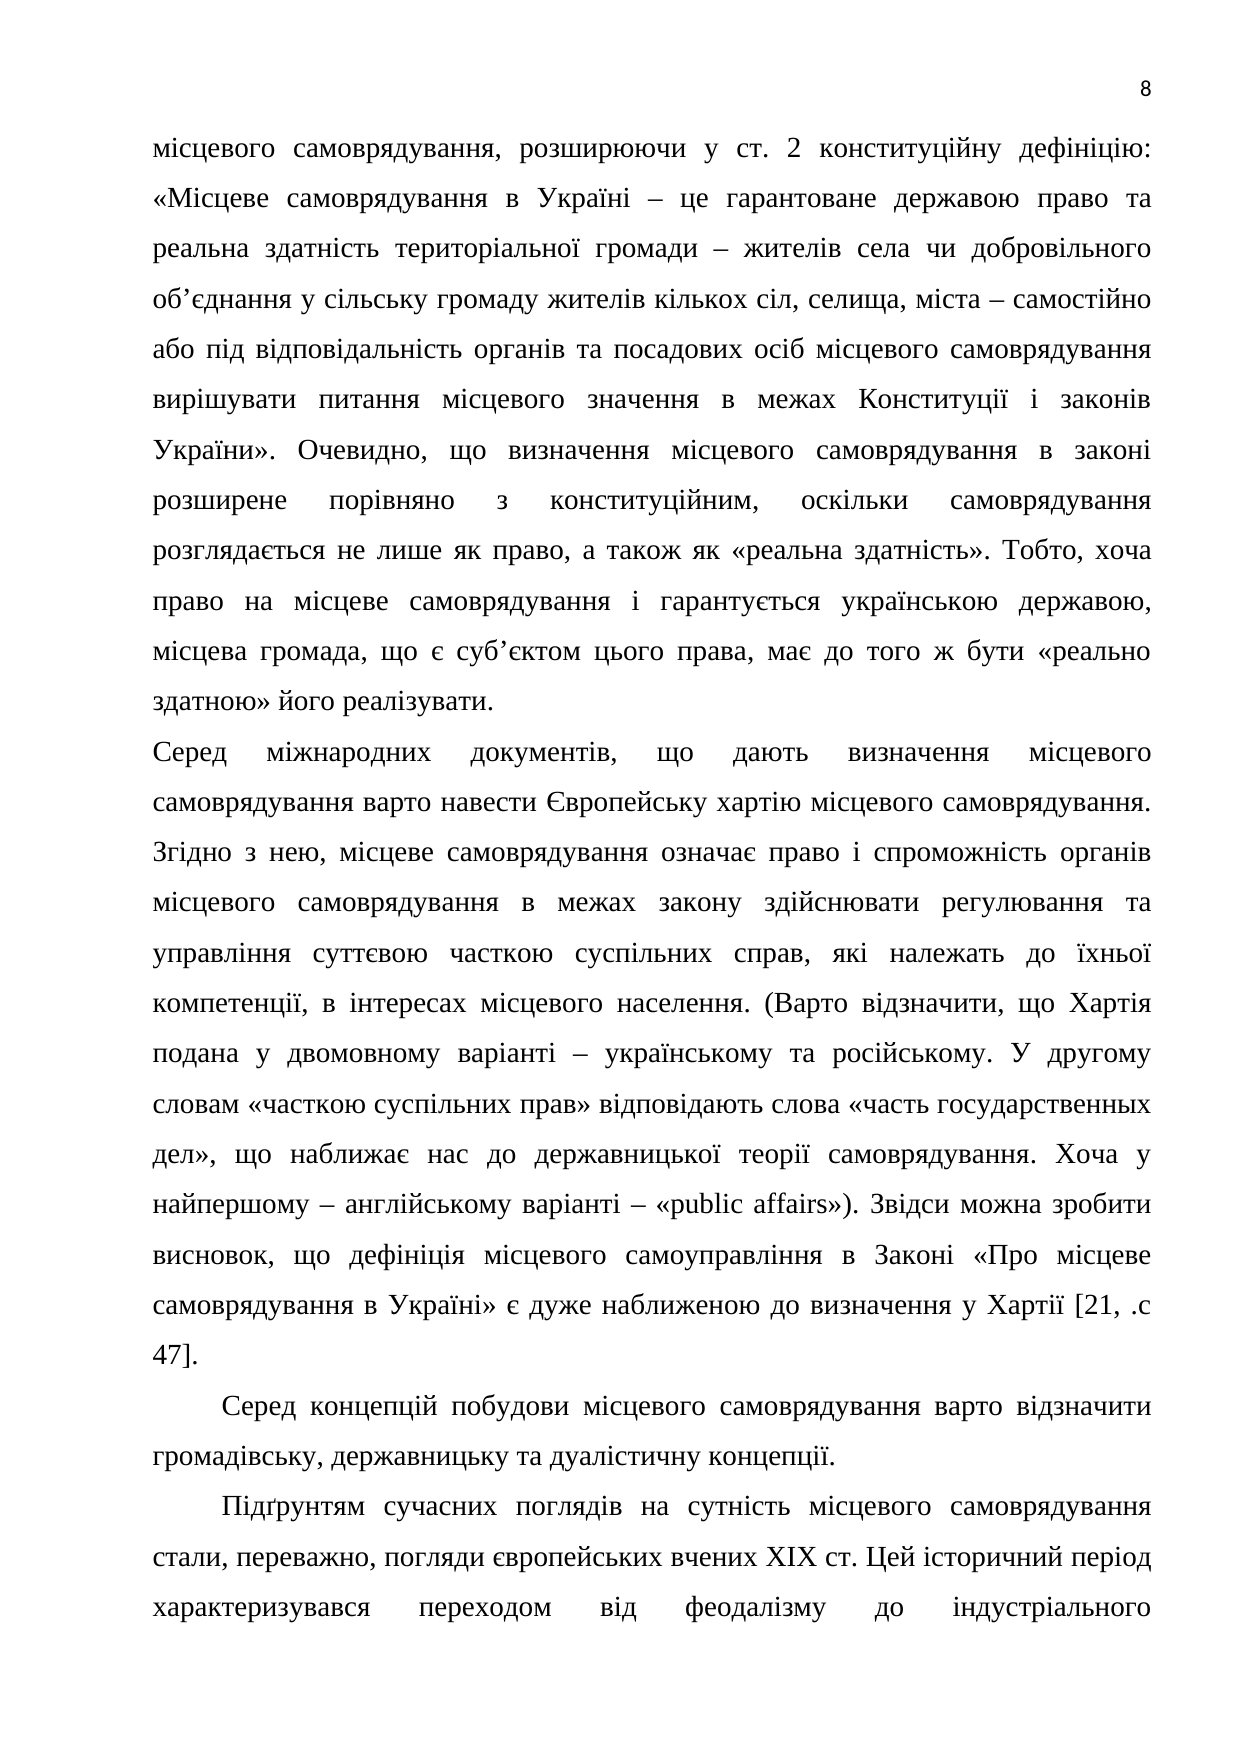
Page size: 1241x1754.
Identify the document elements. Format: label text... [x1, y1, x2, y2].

text Серед міжнародних документів, що дають визначення місцевого самоврядування варто навести Європейську хартію місцевого самоврядування. Згідно з нею, місцеве самоврядування означає право і спроможність органів місцевого самоврядування в межах закону здійснювати регулювання та управління суттєвою часткою суспільних справ, які належать до їхньої компетенції, в інтересах місцевого населення. (Варто відзначити, що Хартія подана у двомовному варіанті – українському та російському. У другому словам «часткою суспільних прав» відповідають слова «часть государственных дел», що наближає нас до державницької теорії самоврядування. Хоча у найпершому – англійському варіанті – «public affairs»). Звідси можна зробити висновок, що дефініція місцевого самоуправління в Законі «Про місцеве самоврядування в Україні» є дуже наближеною до визначення у Хартії [21, .c 47]. [152, 734, 1152, 1371]
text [152, 1488, 1152, 1622]
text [152, 130, 1152, 717]
text Серед концепцій побудови місцевого самоврядування варто відзначити громадівську, державницьку та дуалістичну концепції. [152, 1388, 1152, 1472]
